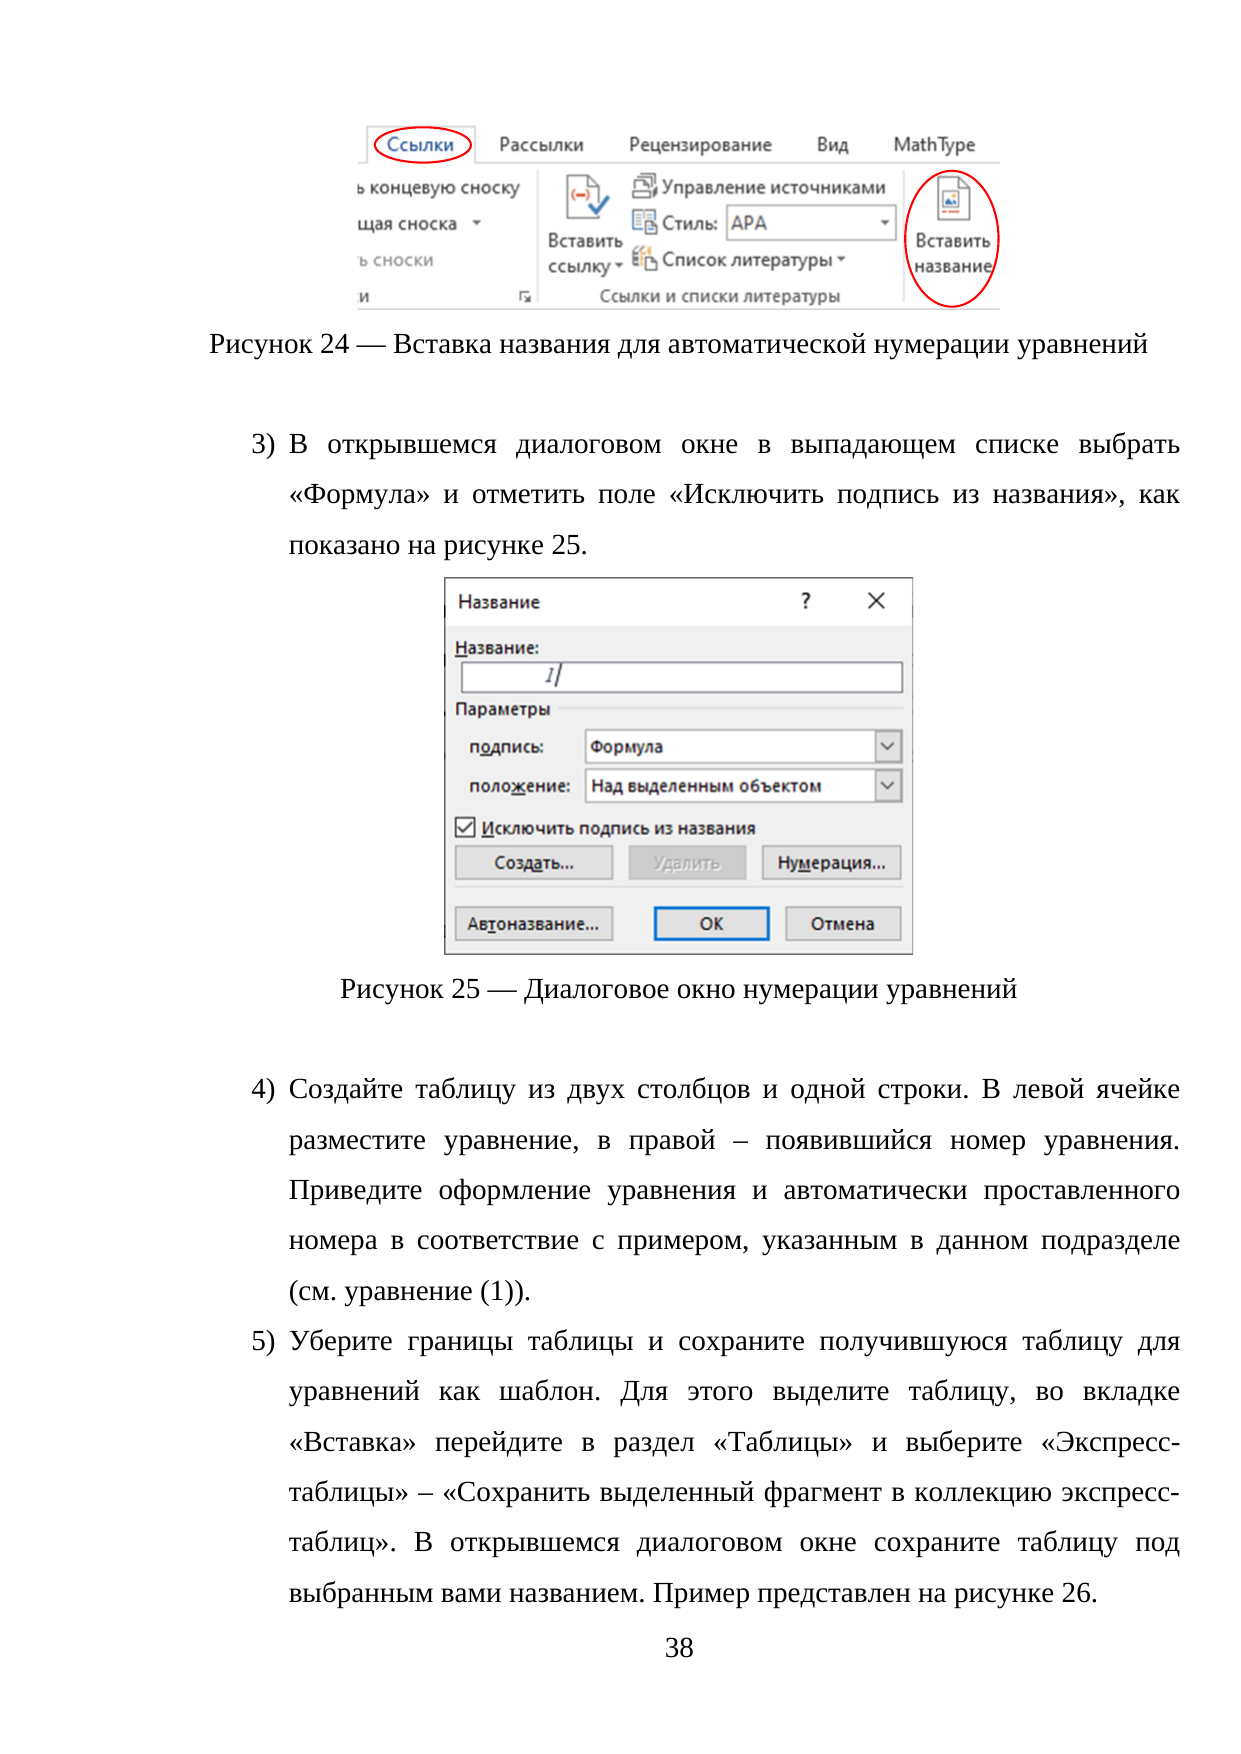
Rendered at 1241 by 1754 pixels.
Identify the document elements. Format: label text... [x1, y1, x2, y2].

picture [907, 172, 997, 305]
picture [357, 118, 1000, 310]
table_header [177, 118, 1180, 326]
table_header [177, 577, 1180, 971]
list Создайте таблицу из двух столбцов и одной строки. В левой ячейке разместите уравнение, в правой – появившийся номер уравнения. Приведите оформление уравнения и автоматически проставленного номера в соответствие с примером, указанным в данном подразделе (см. уравнение (1)). [251, 1072, 1181, 1306]
list Уберите границы таблицы и сохраните получившуюся таблицу для уравнений как шаблон. Для этого выделите таблицу, во вкладке «Вставка» перейдите в раздел «Таблицы» и выберите «Экспресс-таблицы» – «Сохранить выделенный фрагмент в коллекцию экспресс-таблиц». В открывшемся диалоговом окне сохраните таблицу под выбранным вами названием. Пример представлен на рисунке 26. [251, 1323, 1181, 1608]
list В открывшемся диалоговом окне в выпадающем списке выбрать «Формула» и отметить поле «Исключить подпись из названия», как показано на рисунке 25. [251, 426, 1181, 561]
picture [444, 577, 914, 955]
